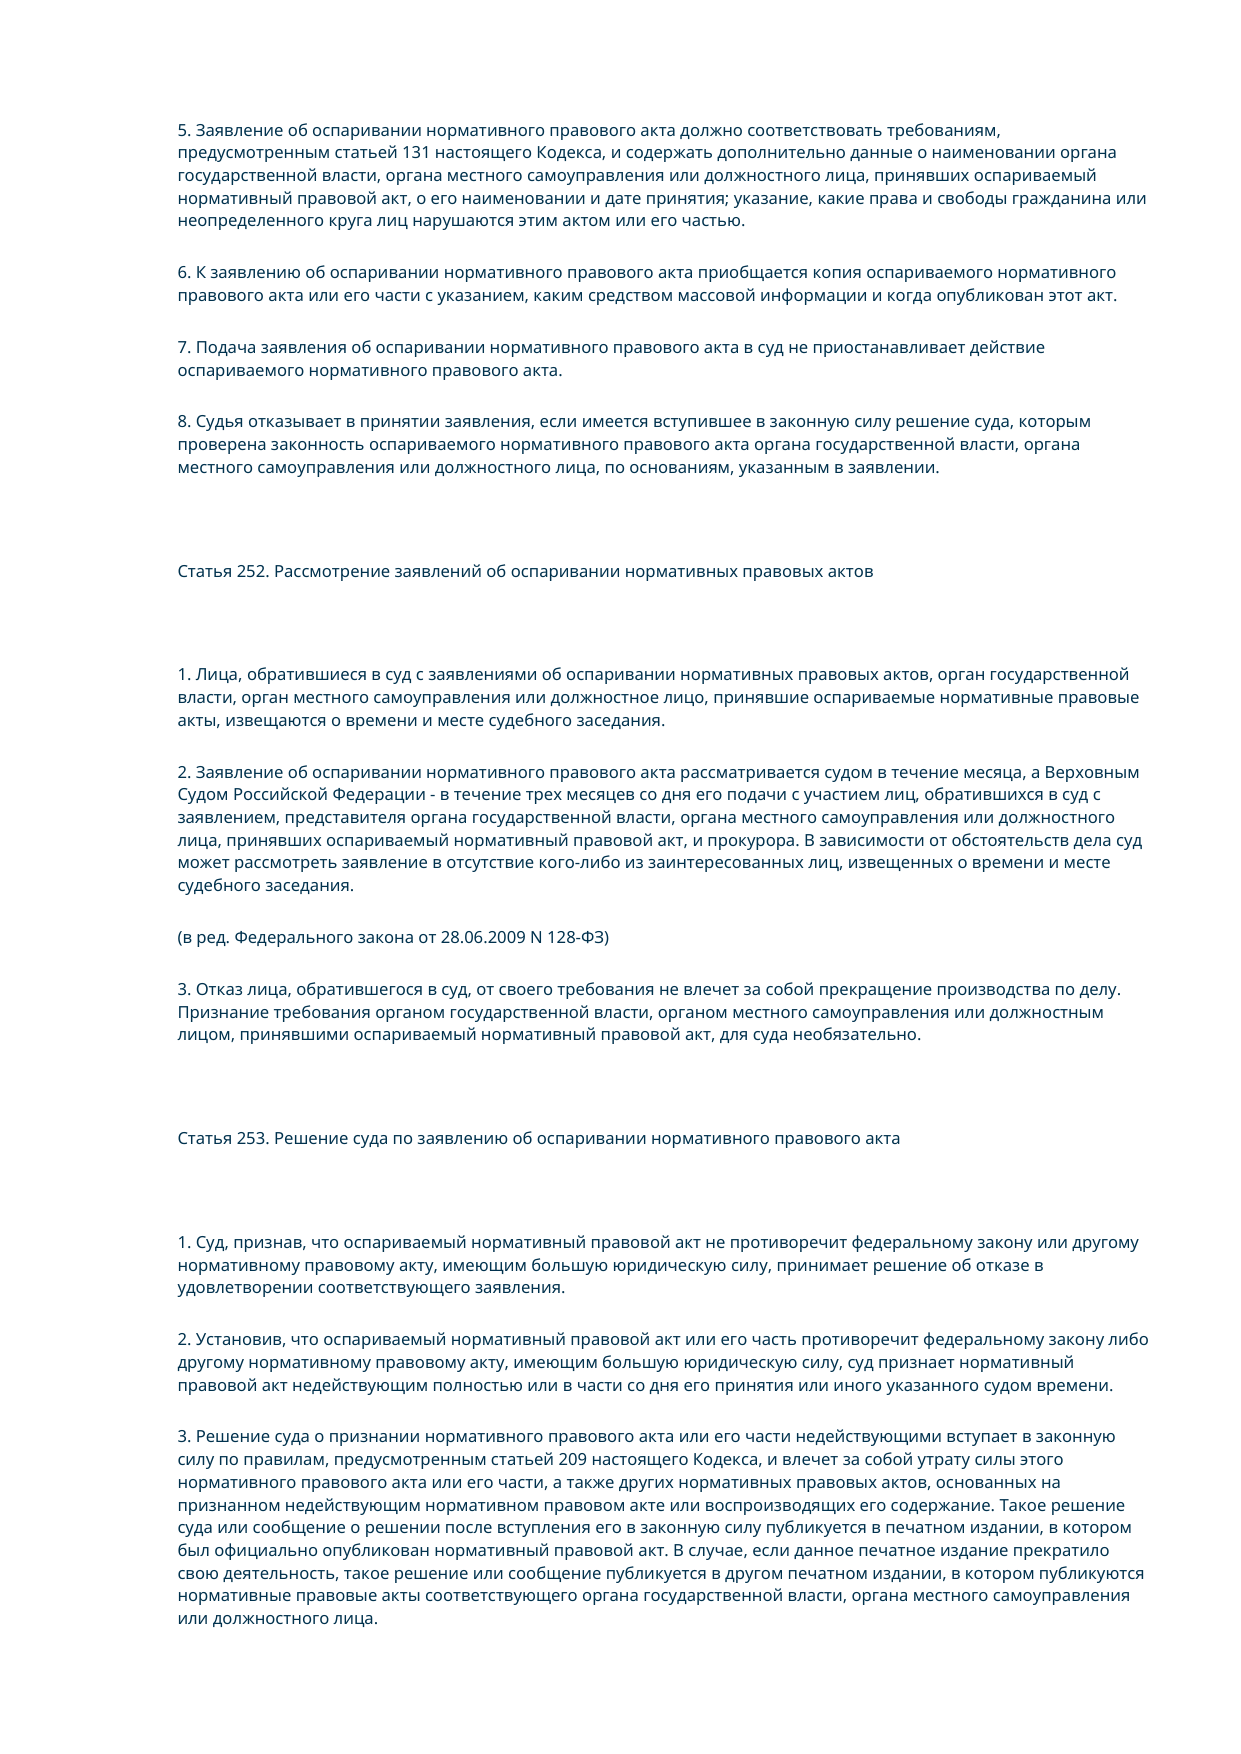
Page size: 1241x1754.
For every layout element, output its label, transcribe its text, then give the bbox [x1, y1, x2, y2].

text 2. Установив, что оспариваемый нормативный правовой акт или его часть противоречит федеральному закону либо другому нормативному правовому акту, имеющим большую юридическую силу, суд признает нормативный правовой акт недействующим полностью или в части со дня его принятия или иного указанного судом времени. [177, 1328, 1152, 1396]
text (в ред. Федерального закона от 28.06.2009 N 128-ФЗ) [177, 926, 1152, 948]
text 5. Заявление об оспаривании нормативного правового акта должно соответствовать требованиям, предусмотренным статьей 131 настоящего Кодекса, и содержать дополнительно данные о наименовании органа государственной власти, органа местного самоуправления или должностного лица, принявших оспариваемый нормативный правовой акт, о его наименовании и дате принятия; указание, какие права и свободы гражданина или неопределенного круга лиц нарушаются этим актом или его частью. [177, 118, 1152, 232]
text 1. Суд, признав, что оспариваемый нормативный правовой акт не противоречит федеральному закону или другому нормативному правовому акту, имеющим большую юридическую силу, принимает решение об отказе в удовлетворении соответствующего заявления. [177, 1230, 1152, 1298]
text 2. Заявление об оспаривании нормативного правового акта рассматривается судом в течение месяца, а Верховным Судом Российской Федерации - в течение трех месяцев со дня его подачи с участием лиц, обратившихся в суд с заявлением, представителя органа государственной власти, органа местного самоуправления или должностного лица, принявших оспариваемый нормативный правовой акт, и прокурора. В зависимости от обстоятельств дела суд может рассмотреть заявление в отсутствие кого-либо из заинтересованных лиц, извещенных о времени и месте судебного заседания. [177, 760, 1152, 896]
text 1. Лица, обратившиеся в суд с заявлениями об оспаривании нормативных правовых актов, орган государственной власти, орган местного самоуправления или должностное лицо, принявшие оспариваемые нормативные правовые акты, извещаются о времени и месте судебного заседания. [177, 663, 1152, 731]
text 3. Решение суда о признании нормативного правового акта или его части недействующими вступает в законную силу по правилам, предусмотренным статьей 209 настоящего Кодекса, и влечет за собой утрату силы этого нормативного правового акта или его части, а также других нормативных правовых актов, основанных на признанном недействующим нормативном правовом акте или воспроизводящих его содержание. Такое решение суда или сообщение о решении после вступления его в законную силу публикуется в печатном издании, в котором был официально опубликован нормативный правовой акт. В случае, если данное печатное издание прекратило свою деятельность, такое решение или сообщение публикуется в другом печатном издании, в котором публикуются нормативные правовые акты соответствующего органа государственной власти, органа местного самоуправления или должностного лица. [177, 1425, 1152, 1629]
text 6. К заявлению об оспаривании нормативного правового акта приобщается копия оспариваемого нормативного правового акта или его части с указанием, каким средством массовой информации и когда опубликован этот акт. [177, 261, 1152, 306]
text 3. Отказ лица, обратившегося в суд, от своего требования не влечет за собой прекращение производства по делу. Признание требования органом государственной власти, органом местного самоуправления или должностным лицом, принявшими оспариваемый нормативный правовой акт, для суда необязательно. [177, 977, 1152, 1046]
text Статья 252. Рассмотрение заявлений об оспаривании нормативных правовых актов [177, 559, 1152, 582]
text Статья 253. Решение суда по заявлению об оспаривании нормативного правового акта [177, 1127, 1152, 1149]
text 8. Судья отказывает в принятии заявления, если имеется вступившее в законную силу решение суда, которым проверена законность оспариваемого нормативного правового акта органа государственной власти, органа местного самоуправления или должностного лица, по основаниям, указанным в заявлении. [177, 410, 1152, 478]
text 7. Подача заявления об оспаривании нормативного правового акта в суд не приостанавливает действие оспариваемого нормативного правового акта. [177, 335, 1152, 381]
